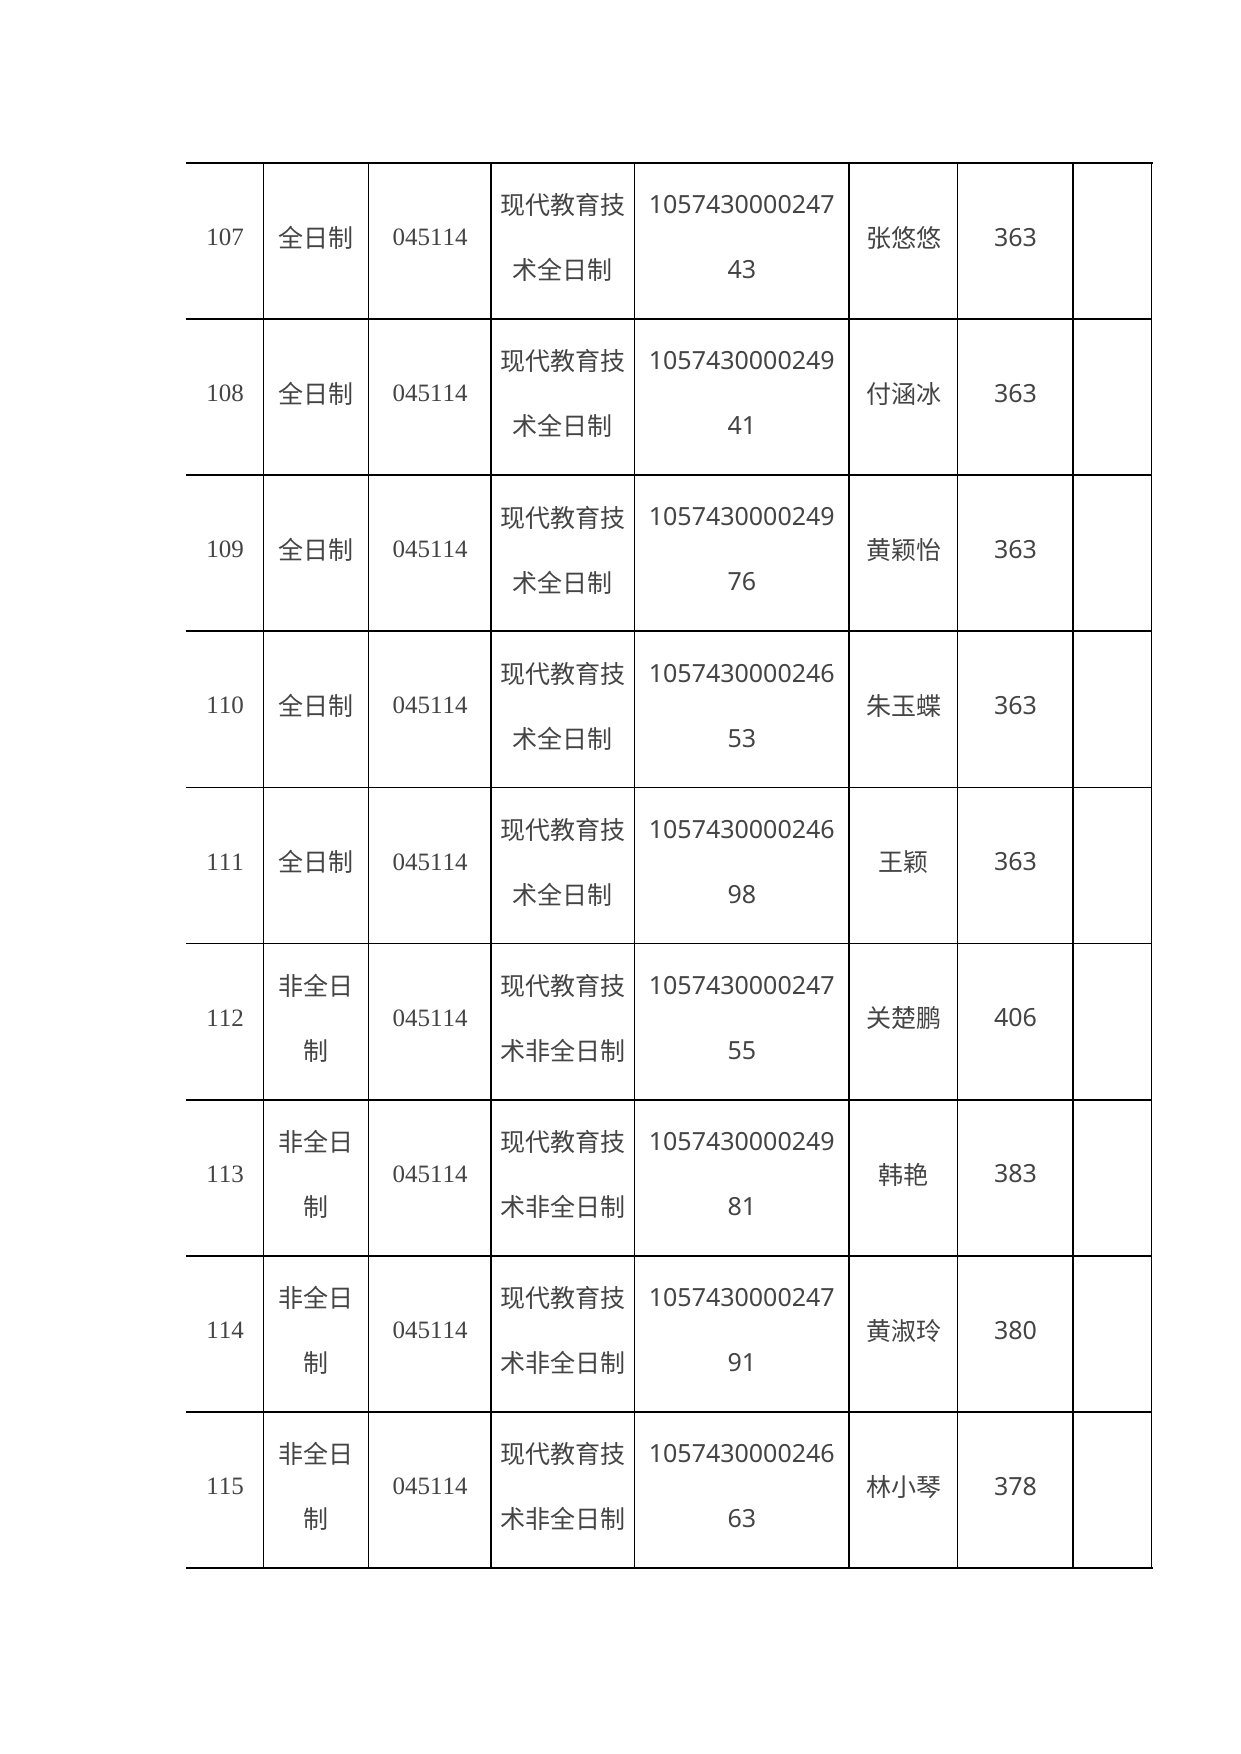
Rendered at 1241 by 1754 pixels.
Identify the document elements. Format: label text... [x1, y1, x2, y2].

table_cell 黄颖怡 [850, 476, 957, 630]
table_cell 全日制 [264, 320, 368, 474]
table_cell [1074, 320, 1151, 474]
table_cell [1074, 944, 1151, 1099]
table_cell 现代教育技术全日制 [492, 320, 634, 474]
table_cell 非全日制 [264, 1101, 368, 1255]
table_cell 105743000024743 [635, 164, 848, 318]
table_cell 107 [186, 164, 263, 318]
table_cell 现代教育技术非全日制 [492, 1101, 634, 1255]
table_cell 现代教育技术非全日制 [492, 944, 634, 1099]
table_cell 105743000024791 [635, 1257, 848, 1411]
table_cell 045114 [369, 476, 490, 630]
table_cell 非全日制 [264, 944, 368, 1099]
table_cell 全日制 [264, 632, 368, 787]
table_cell 045114 [369, 320, 490, 474]
table_cell 109 [186, 476, 263, 630]
table_cell 朱玉蝶 [850, 632, 957, 787]
table_cell 王颖 [850, 788, 957, 943]
table_cell 现代教育技术全日制 [492, 164, 634, 318]
table_cell 112 [186, 944, 263, 1099]
table_cell 105743000024976 [635, 476, 848, 630]
table_cell 105743000024663 [635, 1413, 848, 1567]
table_cell 全日制 [264, 476, 368, 630]
table_cell [1074, 1257, 1151, 1411]
table_cell 363 [958, 320, 1072, 474]
table_cell [1074, 476, 1151, 630]
table_cell 韩艳 [850, 1101, 957, 1255]
table_cell 张悠悠 [850, 164, 957, 318]
table_cell 363 [958, 788, 1072, 943]
table_cell 105743000024941 [635, 320, 848, 474]
table_cell 045114 [369, 1413, 490, 1567]
table_cell 363 [958, 632, 1072, 787]
table_cell 380 [958, 1257, 1072, 1411]
table_cell 现代教育技术非全日制 [492, 1413, 634, 1567]
table_cell 现代教育技术全日制 [492, 788, 634, 943]
table_cell 108 [186, 320, 263, 474]
table_cell 105743000024698 [635, 788, 848, 943]
table_cell 105743000024653 [635, 632, 848, 787]
table_cell 114 [186, 1257, 263, 1411]
table_cell 关楚鹏 [850, 944, 957, 1099]
table_cell 045114 [369, 1257, 490, 1411]
table_cell 现代教育技术全日制 [492, 476, 634, 630]
table_cell 全日制 [264, 164, 368, 318]
table_cell 045114 [369, 788, 490, 943]
table_cell 林小琴 [850, 1413, 957, 1567]
table_cell 105743000024755 [635, 944, 848, 1099]
table_cell 105743000024981 [635, 1101, 848, 1255]
table_cell 363 [958, 476, 1072, 630]
table_cell 全日制 [264, 788, 368, 943]
table_cell 383 [958, 1101, 1072, 1255]
table_cell 406 [958, 944, 1072, 1099]
table_cell 115 [186, 1413, 263, 1567]
table_cell 非全日制 [264, 1413, 368, 1567]
table_cell 黄淑玲 [850, 1257, 957, 1411]
table_cell 110 [186, 632, 263, 787]
table_cell 378 [958, 1413, 1072, 1567]
table_cell [1074, 788, 1151, 943]
table_cell [1074, 164, 1151, 318]
table_cell 045114 [369, 164, 490, 318]
table_cell 045114 [369, 944, 490, 1099]
table_cell [1074, 1413, 1151, 1567]
table_cell 113 [186, 1101, 263, 1255]
table_cell 付涵冰 [850, 320, 957, 474]
table_cell 045114 [369, 1101, 490, 1255]
table_cell 111 [186, 788, 263, 943]
table_cell 非全日制 [264, 1257, 368, 1411]
table_cell [1074, 1101, 1151, 1255]
table_cell 045114 [369, 632, 490, 787]
table_cell 363 [958, 164, 1072, 318]
table_cell 现代教育技术非全日制 [492, 1257, 634, 1411]
table_cell [1074, 632, 1151, 787]
table_cell 现代教育技术全日制 [492, 632, 634, 787]
